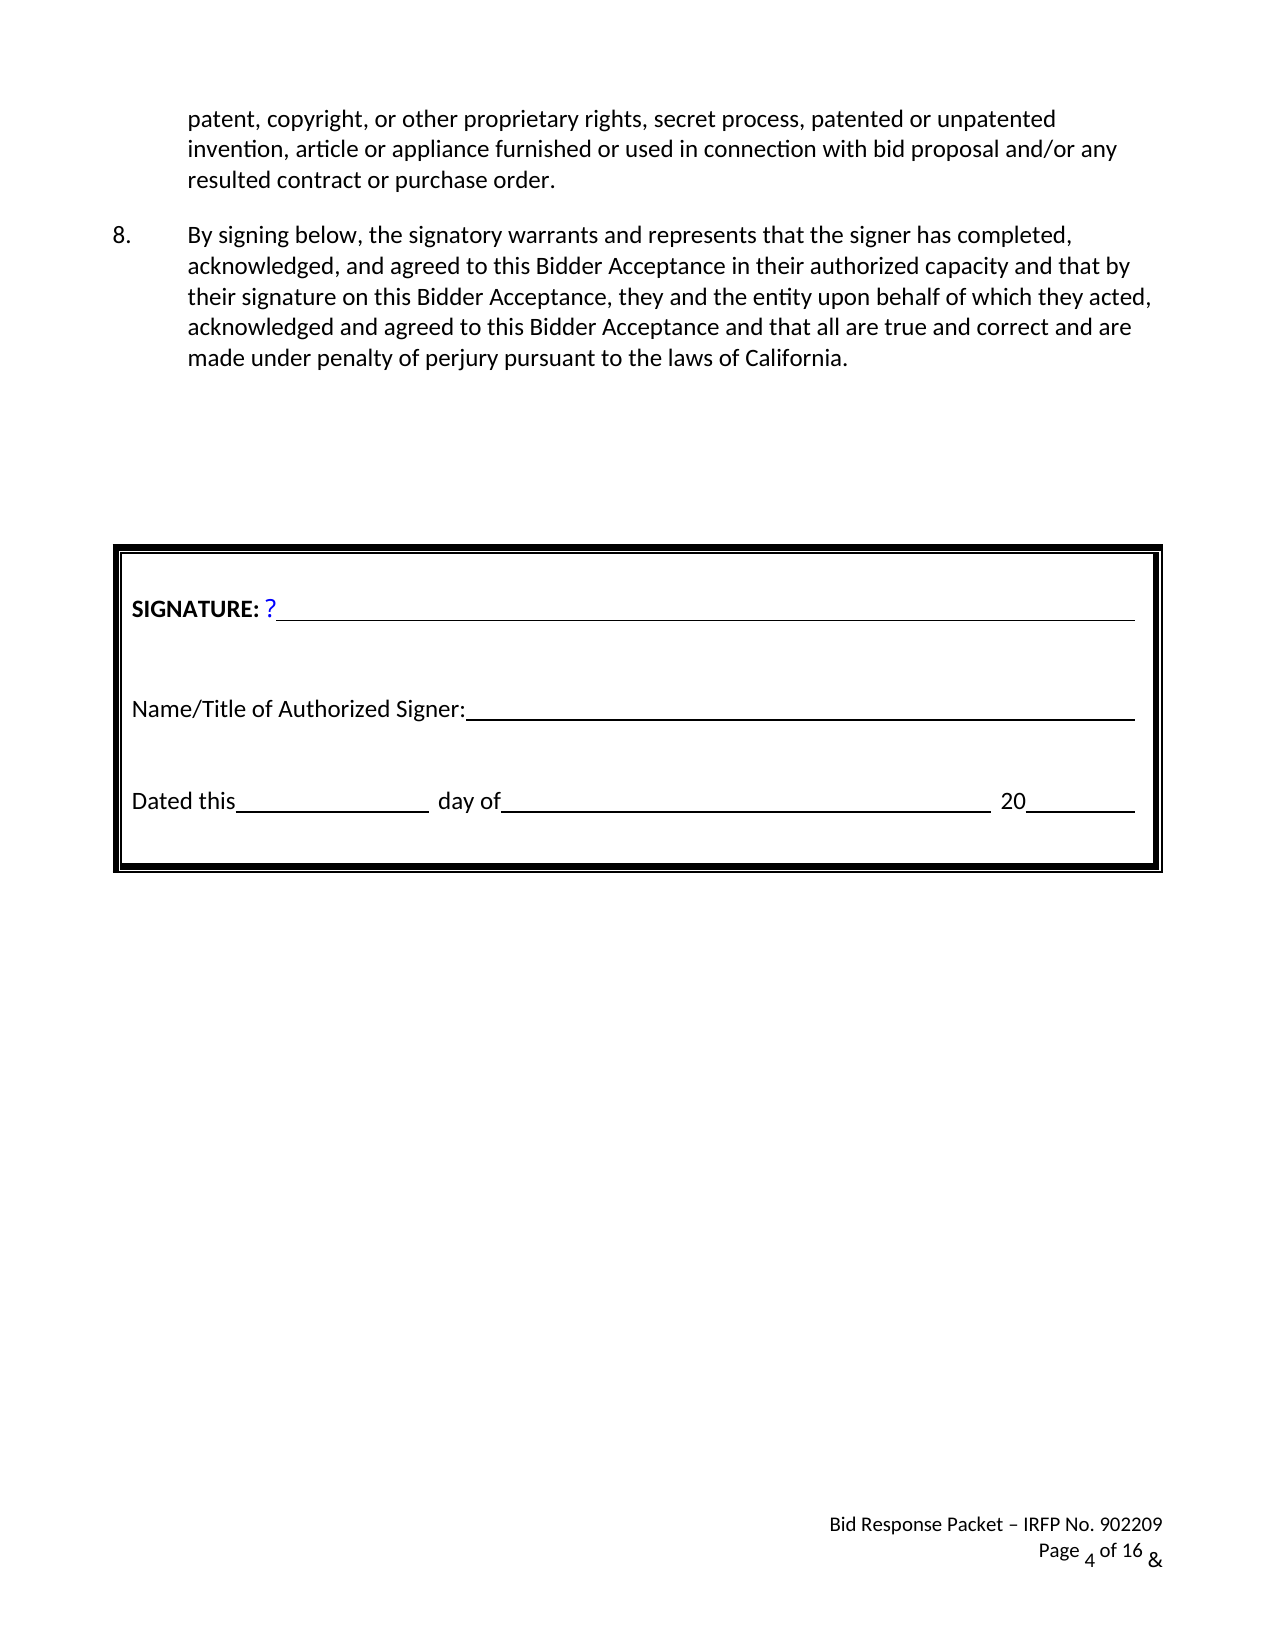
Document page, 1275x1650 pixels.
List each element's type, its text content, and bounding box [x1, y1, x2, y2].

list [112, 103, 1162, 195]
table_header SIGNATURE: ? Name/Title of Authorized Signer: Dated this day of 20 [122, 554, 1153, 863]
list By signing below, the signatory warrants and represents that the signer has completed, acknowledged, and agreed to this Bidder Acceptance in their authorized capacity and that by their signature on this Bidder Acceptance, they and the entity upon behalf of which they acted, acknowledged and agreed to this Bidder Acceptance and that all are true and correct and are made under penalty of perjury pursuant to the laws of California. [112, 220, 1162, 372]
